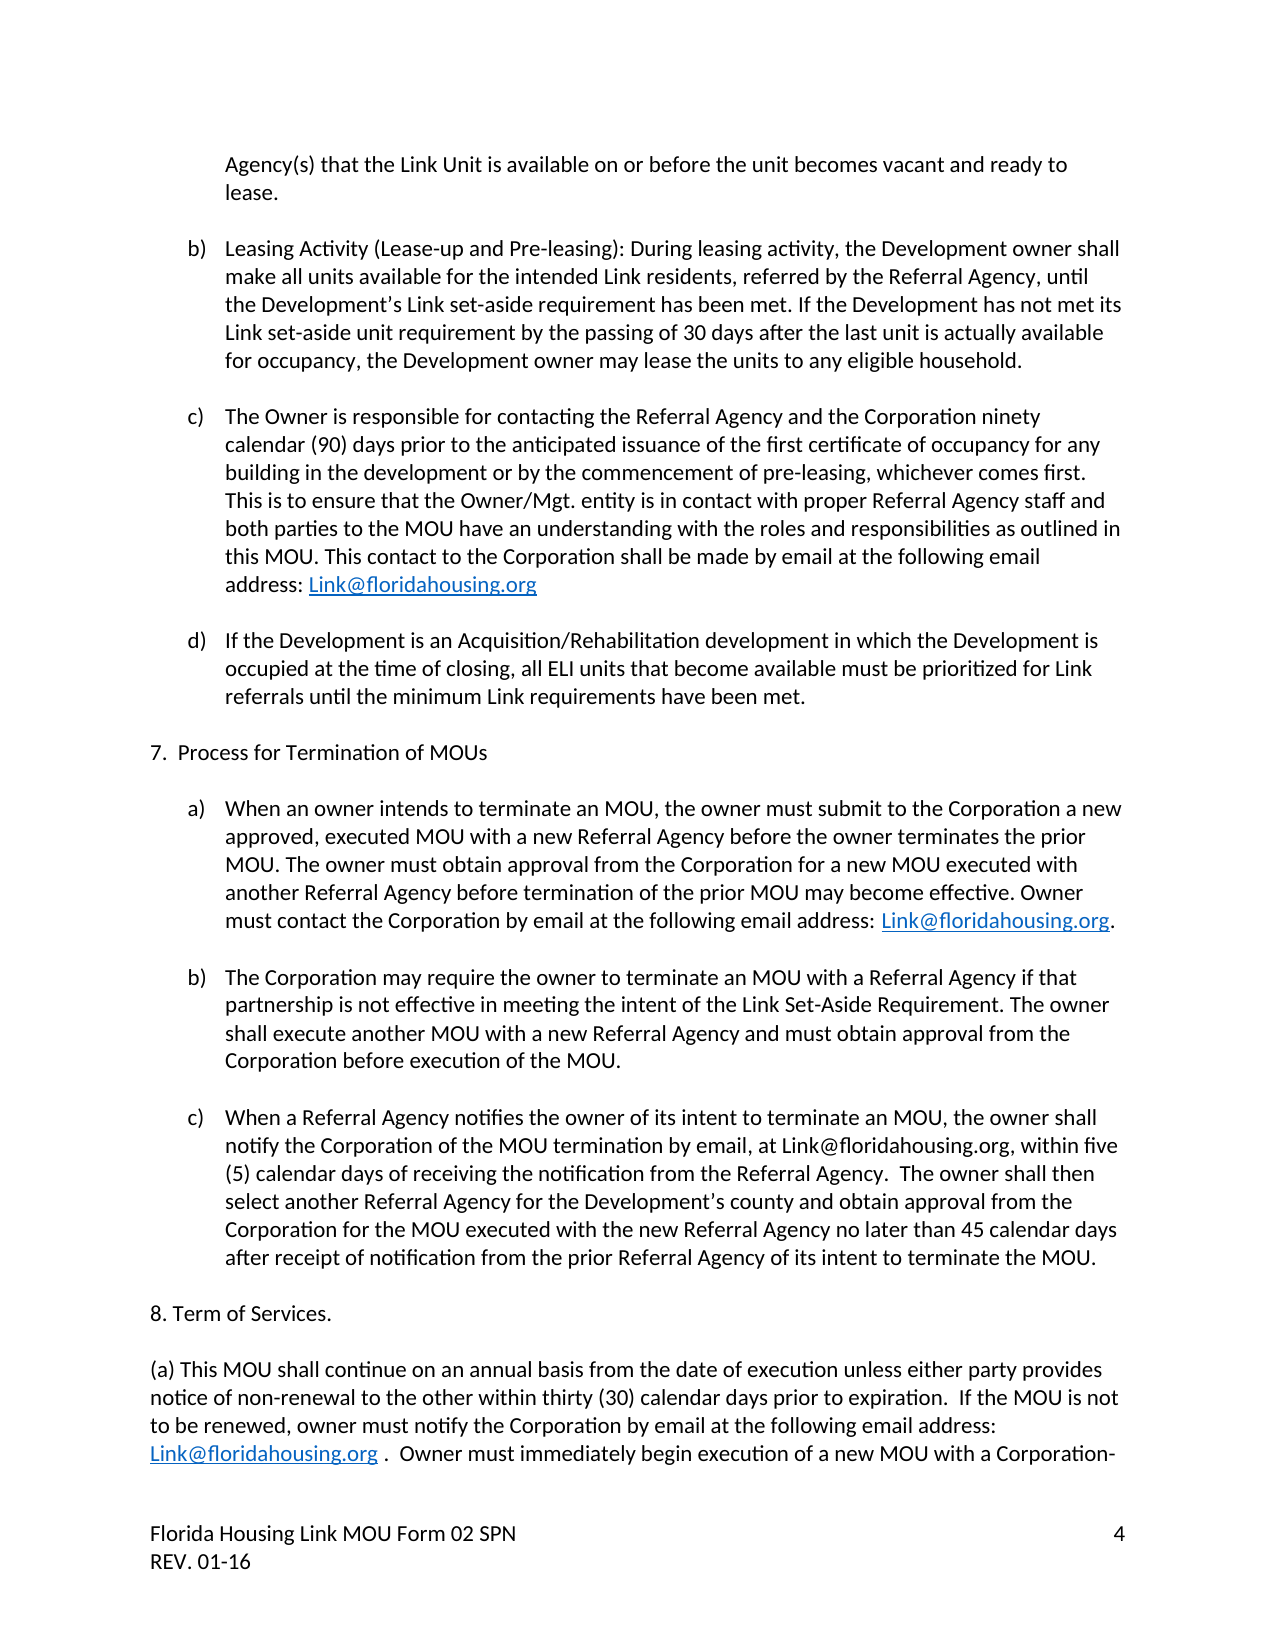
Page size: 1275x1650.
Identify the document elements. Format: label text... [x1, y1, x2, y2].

list Leasing Activity (Lease-up and Pre-leasing): During leasing activity, the Development owner shall make all units available for the intended Link residents, referred by the Referral Agency, until the Development’s Link set-aside requirement has been met. If the Development has not met its Link set-aside unit requirement by the passing of 30 days after the last unit is actually available for occupancy, the Development owner may lease the units to any eligible household. [187, 234, 1125, 374]
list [187, 150, 1125, 206]
list If the Development is an Acquisition/Rehabilitation development in which the Development is occupied at the time of closing, all ELI units that become available must be prioritized for Link referrals until the minimum Link requirements have been met. [187, 626, 1125, 710]
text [150, 1355, 1125, 1467]
text 7. Process for Termination of MOUs [150, 738, 1125, 766]
list When a Referral Agency notifies the owner of its intent to terminate an MOU, the owner shall notify the Corporation of the MOU termination by email, at Link@floridahousing.org, within five (5) calendar days of receiving the notification from the Referral Agency. The owner shall then select another Referral Agency for the Development’s county and obtain approval from the Corporation for the MOU executed with the new Referral Agency no later than 45 calendar days after receipt of notification from the prior Referral Agency of its intent to terminate the MOU. [187, 1103, 1125, 1271]
list The Corporation may require the owner to terminate an MOU with a Referral Agency if that partnership is not effective in meeting the intent of the Link Set-Aside Requirement. The owner shall execute another MOU with a new Referral Agency and must obtain approval from the Corporation before execution of the MOU. [187, 963, 1125, 1075]
list The Owner is responsible for contacting the Referral Agency and the Corporation ninety calendar (90) days prior to the anticipated issuance of the first certificate of occupancy for any building in the development or by the commencement of pre-leasing, whichever comes first. This is to ensure that the Owner/Mgt. entity is in contact with proper Referral Agency staff and both parties to the MOU have an understanding with the roles and responsibilities as outlined in this MOU. This contact to the Corporation shall be made by email at the following email address: Link@floridahousing.org [187, 402, 1125, 598]
list When an owner intends to terminate an MOU, the owner must submit to the Corporation a new approved, executed MOU with a new Referral Agency before the owner terminates the prior MOU. The owner must obtain approval from the Corporation for a new MOU executed with another Referral Agency before termination of the prior MOU may become effective. Owner must contact the Corporation by email at the following email address: Link@floridahousing.org. [187, 794, 1125, 934]
text 8. Term of Services. [150, 1299, 1125, 1327]
